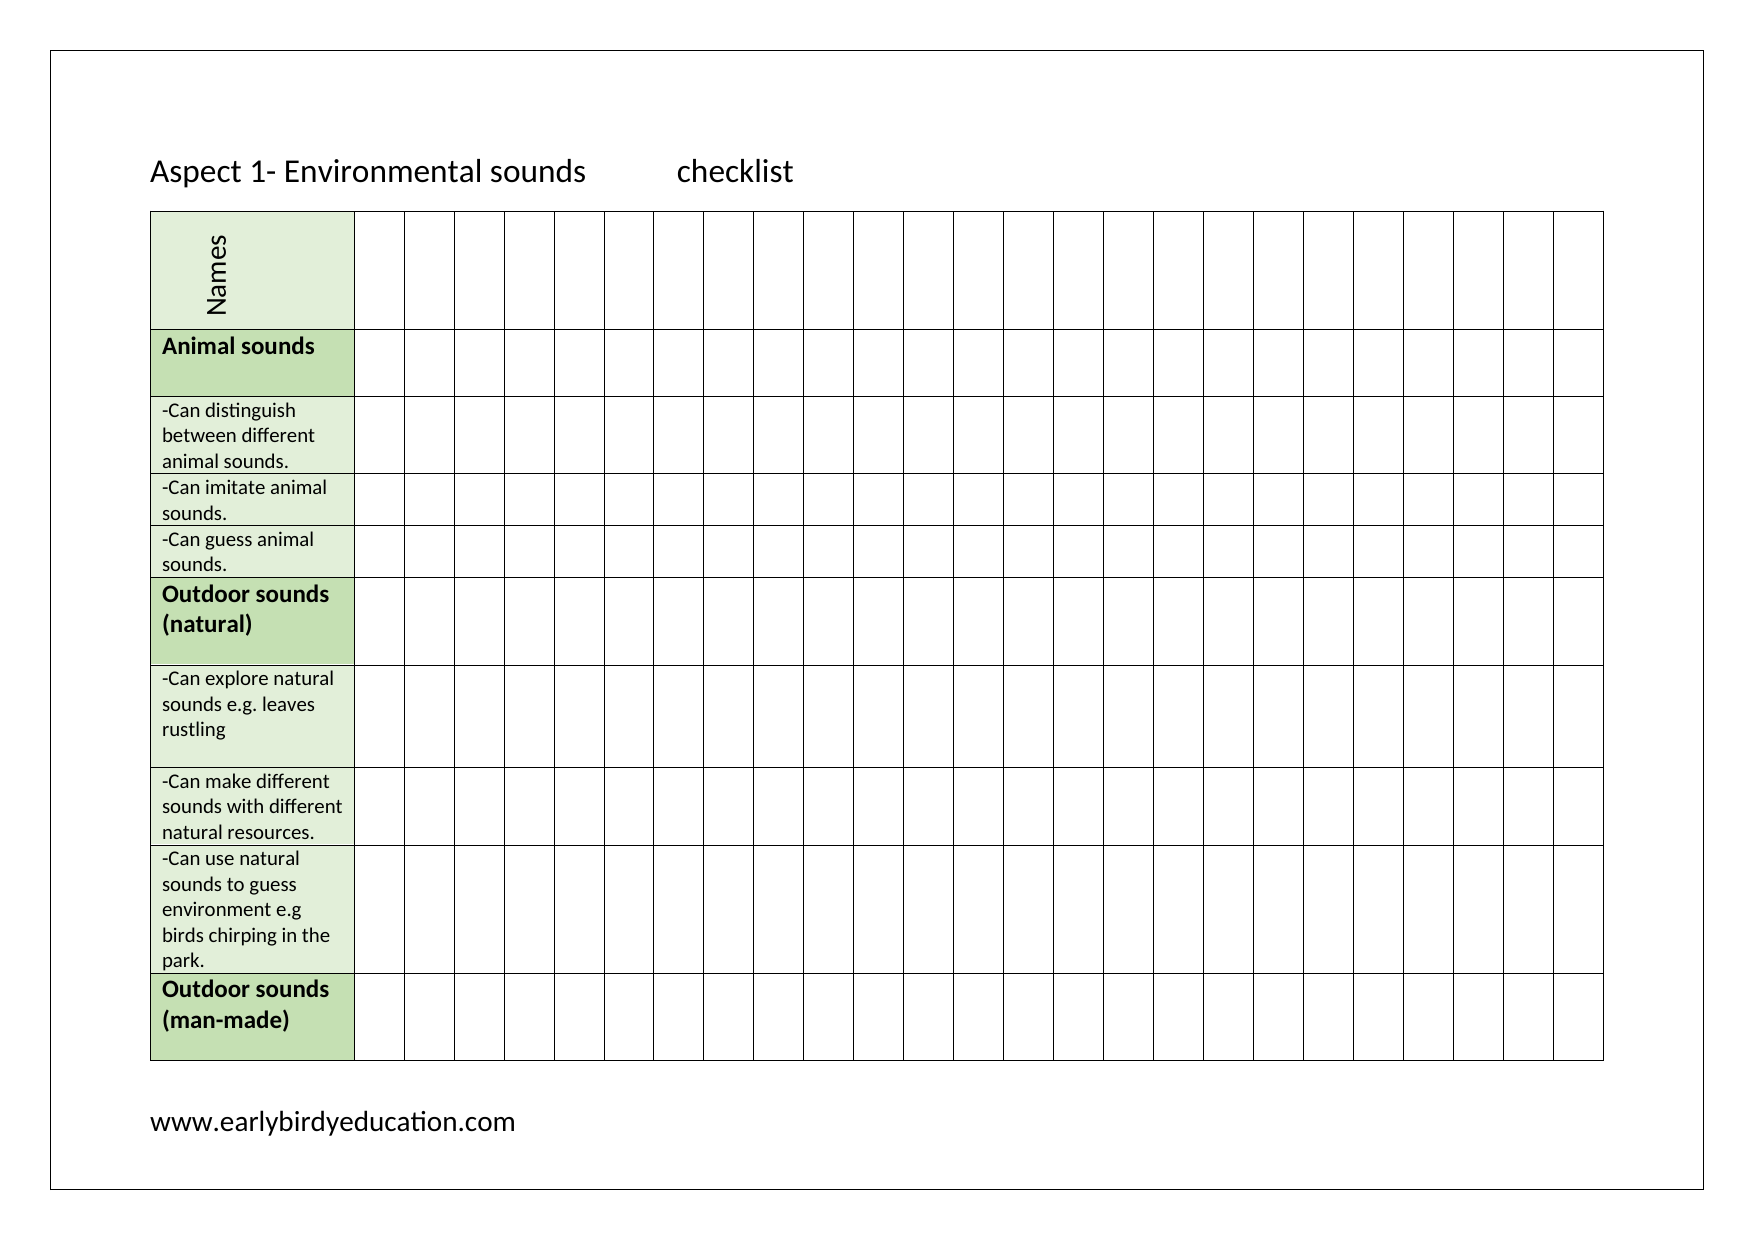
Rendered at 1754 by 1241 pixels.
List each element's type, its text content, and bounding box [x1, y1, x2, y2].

table_cell [854, 397, 903, 473]
table_cell [1504, 474, 1553, 525]
table_cell [605, 768, 653, 844]
table_cell [455, 474, 504, 525]
table_cell [754, 974, 803, 1060]
table_cell [1154, 768, 1203, 844]
table_header [804, 212, 853, 329]
table_cell [804, 846, 853, 973]
table_cell [1154, 666, 1203, 767]
table_cell [1304, 768, 1353, 844]
table_cell [854, 330, 903, 396]
table_cell [355, 666, 404, 767]
table_cell [1154, 526, 1203, 577]
table_cell [904, 578, 953, 664]
table_cell [804, 666, 853, 767]
table_cell [505, 846, 554, 973]
table_cell [904, 768, 953, 844]
table_cell [405, 578, 454, 664]
table_cell [804, 474, 853, 525]
table_cell [1354, 397, 1403, 473]
table_cell [1554, 768, 1603, 844]
table_cell [1554, 474, 1603, 525]
table_cell [904, 330, 953, 396]
table_header [1004, 212, 1053, 329]
table_cell [605, 330, 653, 396]
table_cell [1454, 526, 1503, 577]
table_cell [1204, 974, 1253, 1060]
table_cell [505, 578, 554, 664]
table_cell [1004, 474, 1053, 525]
table_header [555, 212, 604, 329]
table_cell [954, 397, 1003, 473]
table_cell [1554, 578, 1603, 664]
table_cell [954, 768, 1003, 844]
table_cell [405, 974, 454, 1060]
table_cell Outdoor sounds (man-made) [151, 974, 354, 1060]
table_header [1254, 212, 1303, 329]
table_cell [704, 578, 753, 664]
table_cell [704, 526, 753, 577]
table_cell [555, 474, 604, 525]
table_cell [605, 526, 653, 577]
table_cell [405, 330, 454, 396]
table_cell [455, 846, 504, 973]
table_header [654, 212, 703, 329]
table_cell [1504, 974, 1553, 1060]
table_cell [355, 330, 404, 396]
table_cell Animal sounds [151, 330, 354, 396]
table_cell [355, 846, 404, 973]
table_cell [355, 578, 404, 664]
table_cell [954, 666, 1003, 767]
table_cell [654, 768, 703, 844]
table_cell [1454, 666, 1503, 767]
table_cell [1504, 666, 1553, 767]
table_cell [1054, 666, 1103, 767]
table_cell [355, 397, 404, 473]
table_cell [904, 666, 953, 767]
table_cell [904, 846, 953, 973]
table_cell [1454, 474, 1503, 525]
table_cell [1504, 397, 1553, 473]
table_cell [804, 974, 853, 1060]
table_cell [1404, 846, 1453, 973]
table_cell [455, 526, 504, 577]
table_cell [1104, 666, 1153, 767]
table_cell [1154, 330, 1203, 396]
table_cell [954, 846, 1003, 973]
table_cell [804, 768, 853, 844]
table_cell [1254, 330, 1303, 396]
table_cell [605, 974, 653, 1060]
table_cell [1354, 666, 1403, 767]
table_cell [555, 526, 604, 577]
table_cell [904, 974, 953, 1060]
table_cell [505, 666, 554, 767]
table_cell [1004, 974, 1053, 1060]
table_cell [555, 768, 604, 844]
table_cell [455, 666, 504, 767]
table_cell [1454, 974, 1503, 1060]
table_cell [1254, 666, 1303, 767]
table_cell [1404, 526, 1453, 577]
table_cell [505, 330, 554, 396]
table_cell [1454, 397, 1503, 473]
table_cell [854, 474, 903, 525]
table_cell [405, 474, 454, 525]
table_cell [1004, 526, 1053, 577]
table_cell [455, 330, 504, 396]
table_cell [1504, 526, 1553, 577]
table_cell [455, 397, 504, 473]
table_cell [854, 666, 903, 767]
table_cell [1554, 397, 1603, 473]
table_cell [754, 768, 803, 844]
table_cell [555, 330, 604, 396]
table_cell [1054, 846, 1103, 973]
table_cell [605, 666, 653, 767]
table_cell [1004, 768, 1053, 844]
table_header [1304, 212, 1353, 329]
table_cell [704, 768, 753, 844]
table_cell [605, 578, 653, 664]
table_cell [1304, 397, 1353, 473]
table_cell [1254, 397, 1303, 473]
table_cell -Can imitate animal sounds. [151, 474, 354, 525]
table_cell [1104, 768, 1153, 844]
table_cell [1204, 666, 1253, 767]
table_cell [1104, 974, 1153, 1060]
table_cell [1104, 474, 1153, 525]
table_cell [355, 768, 404, 844]
table_cell [754, 846, 803, 973]
table_header [904, 212, 953, 329]
table_cell [455, 578, 504, 664]
table_cell [854, 768, 903, 844]
table_cell [1154, 974, 1203, 1060]
table_cell [1204, 526, 1253, 577]
table_cell [1304, 330, 1353, 396]
table_cell [1304, 846, 1353, 973]
table_cell [1404, 974, 1453, 1060]
table_cell [1404, 330, 1453, 396]
text Aspect 1- Environmental sounds checklist [150, 150, 1604, 191]
table_cell [804, 526, 853, 577]
table_cell [1504, 578, 1553, 664]
table_cell Outdoor sounds (natural) [151, 578, 354, 664]
table_cell [1054, 330, 1103, 396]
table_header [1504, 212, 1553, 329]
table_cell [1104, 578, 1153, 664]
table_cell [704, 474, 753, 525]
table_cell [654, 846, 703, 973]
table_header [854, 212, 903, 329]
table_header [1454, 212, 1503, 329]
table_cell [804, 397, 853, 473]
table_cell [654, 974, 703, 1060]
table_cell [405, 846, 454, 973]
table_header [505, 212, 554, 329]
table_cell [1204, 330, 1253, 396]
table_cell [1554, 526, 1603, 577]
table_cell [555, 666, 604, 767]
table_header [1104, 212, 1153, 329]
table_cell [1354, 526, 1403, 577]
table_cell [1004, 397, 1053, 473]
table_header [1204, 212, 1253, 329]
table_cell [505, 526, 554, 577]
table_cell [1204, 578, 1253, 664]
table_cell [1204, 397, 1253, 473]
table_cell [505, 974, 554, 1060]
table_cell [704, 666, 753, 767]
table_cell [405, 666, 454, 767]
table_cell [1004, 330, 1053, 396]
table_header [754, 212, 803, 329]
table_header [1554, 212, 1603, 329]
table_cell [1254, 578, 1303, 664]
table_cell [1304, 474, 1353, 525]
table_cell [654, 578, 703, 664]
table_cell [1454, 330, 1503, 396]
table_cell [854, 526, 903, 577]
table_cell [754, 330, 803, 396]
table_cell -Can use natural sounds to guess environment e.g birds chirping in the park. [151, 846, 354, 973]
table_cell [954, 474, 1003, 525]
table_cell [1354, 474, 1403, 525]
table_cell [854, 578, 903, 664]
table_cell [1404, 768, 1453, 844]
table_cell [1354, 768, 1403, 844]
table_cell [854, 974, 903, 1060]
table_cell [555, 974, 604, 1060]
table_cell [804, 578, 853, 664]
table_header [1354, 212, 1403, 329]
table_cell [704, 397, 753, 473]
table_cell [654, 330, 703, 396]
table_cell [555, 846, 604, 973]
table_cell [505, 397, 554, 473]
table_cell [1254, 846, 1303, 973]
table_cell [405, 768, 454, 844]
table_cell [1304, 666, 1353, 767]
table_header [1054, 212, 1103, 329]
table_cell [355, 974, 404, 1060]
table_cell [1354, 578, 1403, 664]
table_cell [1104, 330, 1153, 396]
table_cell [1154, 397, 1203, 473]
table_cell [1254, 474, 1303, 525]
table_cell [1054, 474, 1103, 525]
table_cell [605, 397, 653, 473]
table_cell [1554, 666, 1603, 767]
table_cell [1254, 526, 1303, 577]
table_cell [1404, 578, 1453, 664]
table_header [704, 212, 753, 329]
table_cell [1204, 768, 1253, 844]
table_cell [1054, 768, 1103, 844]
table_cell [1554, 974, 1603, 1060]
table_cell [704, 846, 753, 973]
table_cell [754, 526, 803, 577]
table_cell [1204, 474, 1253, 525]
table_cell [654, 474, 703, 525]
table_cell [1454, 578, 1503, 664]
table_cell [1254, 768, 1303, 844]
table_cell [654, 666, 703, 767]
table_cell [1054, 974, 1103, 1060]
table_cell [1304, 578, 1353, 664]
table_header [455, 212, 504, 329]
table_cell [754, 666, 803, 767]
table_cell [1454, 846, 1503, 973]
table_cell [1454, 768, 1503, 844]
table_cell [355, 474, 404, 525]
table_cell [1104, 846, 1153, 973]
table_cell [1154, 846, 1203, 973]
table_cell [804, 330, 853, 396]
table_cell -Can make different sounds with different natural resources. [151, 768, 354, 844]
table_cell [704, 974, 753, 1060]
table_cell [704, 330, 753, 396]
table_cell [904, 397, 953, 473]
table_cell [1504, 846, 1553, 973]
table_cell [505, 768, 554, 844]
table_cell [754, 397, 803, 473]
table_cell [1404, 397, 1453, 473]
table_header [1404, 212, 1453, 329]
table_cell [1354, 974, 1403, 1060]
table_cell [1304, 526, 1353, 577]
table_cell -Can guess animal sounds. [151, 526, 354, 577]
table_cell [1354, 330, 1403, 396]
table_cell [455, 768, 504, 844]
table_cell [1354, 846, 1403, 973]
table_cell -Can distinguish between different animal sounds. [151, 397, 354, 473]
table_cell [555, 397, 604, 473]
table_cell [1504, 330, 1553, 396]
table_cell [954, 526, 1003, 577]
table_cell [1304, 974, 1353, 1060]
table_cell [355, 526, 404, 577]
table_cell [1054, 397, 1103, 473]
table_cell [405, 526, 454, 577]
table_cell [754, 474, 803, 525]
table_cell [1004, 578, 1053, 664]
table_header [1154, 212, 1203, 329]
table_header [355, 212, 404, 329]
table_cell [954, 330, 1003, 396]
table_cell [1204, 846, 1253, 973]
table_cell [555, 578, 604, 664]
table_cell [1554, 846, 1603, 973]
table_cell [654, 526, 703, 577]
table_cell [854, 846, 903, 973]
table_cell [904, 474, 953, 525]
table_cell [505, 474, 554, 525]
table_cell -Can explore natural sounds e.g. leaves rustling [151, 666, 354, 767]
table_cell [1554, 330, 1603, 396]
table_cell [754, 578, 803, 664]
table_header [954, 212, 1003, 329]
table_cell [1404, 666, 1453, 767]
table_cell [605, 474, 653, 525]
table_cell [1104, 397, 1153, 473]
table_cell [405, 397, 454, 473]
table_cell [1004, 666, 1053, 767]
table_cell [1104, 526, 1153, 577]
table_cell [1404, 474, 1453, 525]
table_cell [1004, 846, 1053, 973]
table_header Names [151, 212, 354, 329]
table_header [605, 212, 653, 329]
table_cell [455, 974, 504, 1060]
table_header [405, 212, 454, 329]
table_cell [1154, 474, 1203, 525]
table_cell [654, 397, 703, 473]
table_cell [1254, 974, 1303, 1060]
table_cell [954, 578, 1003, 664]
table_cell [904, 526, 953, 577]
table_cell [954, 974, 1003, 1060]
table_cell [1054, 578, 1103, 664]
table_cell [605, 846, 653, 973]
table_cell [1054, 526, 1103, 577]
table_cell [1154, 578, 1203, 664]
table_cell [1504, 768, 1553, 844]
